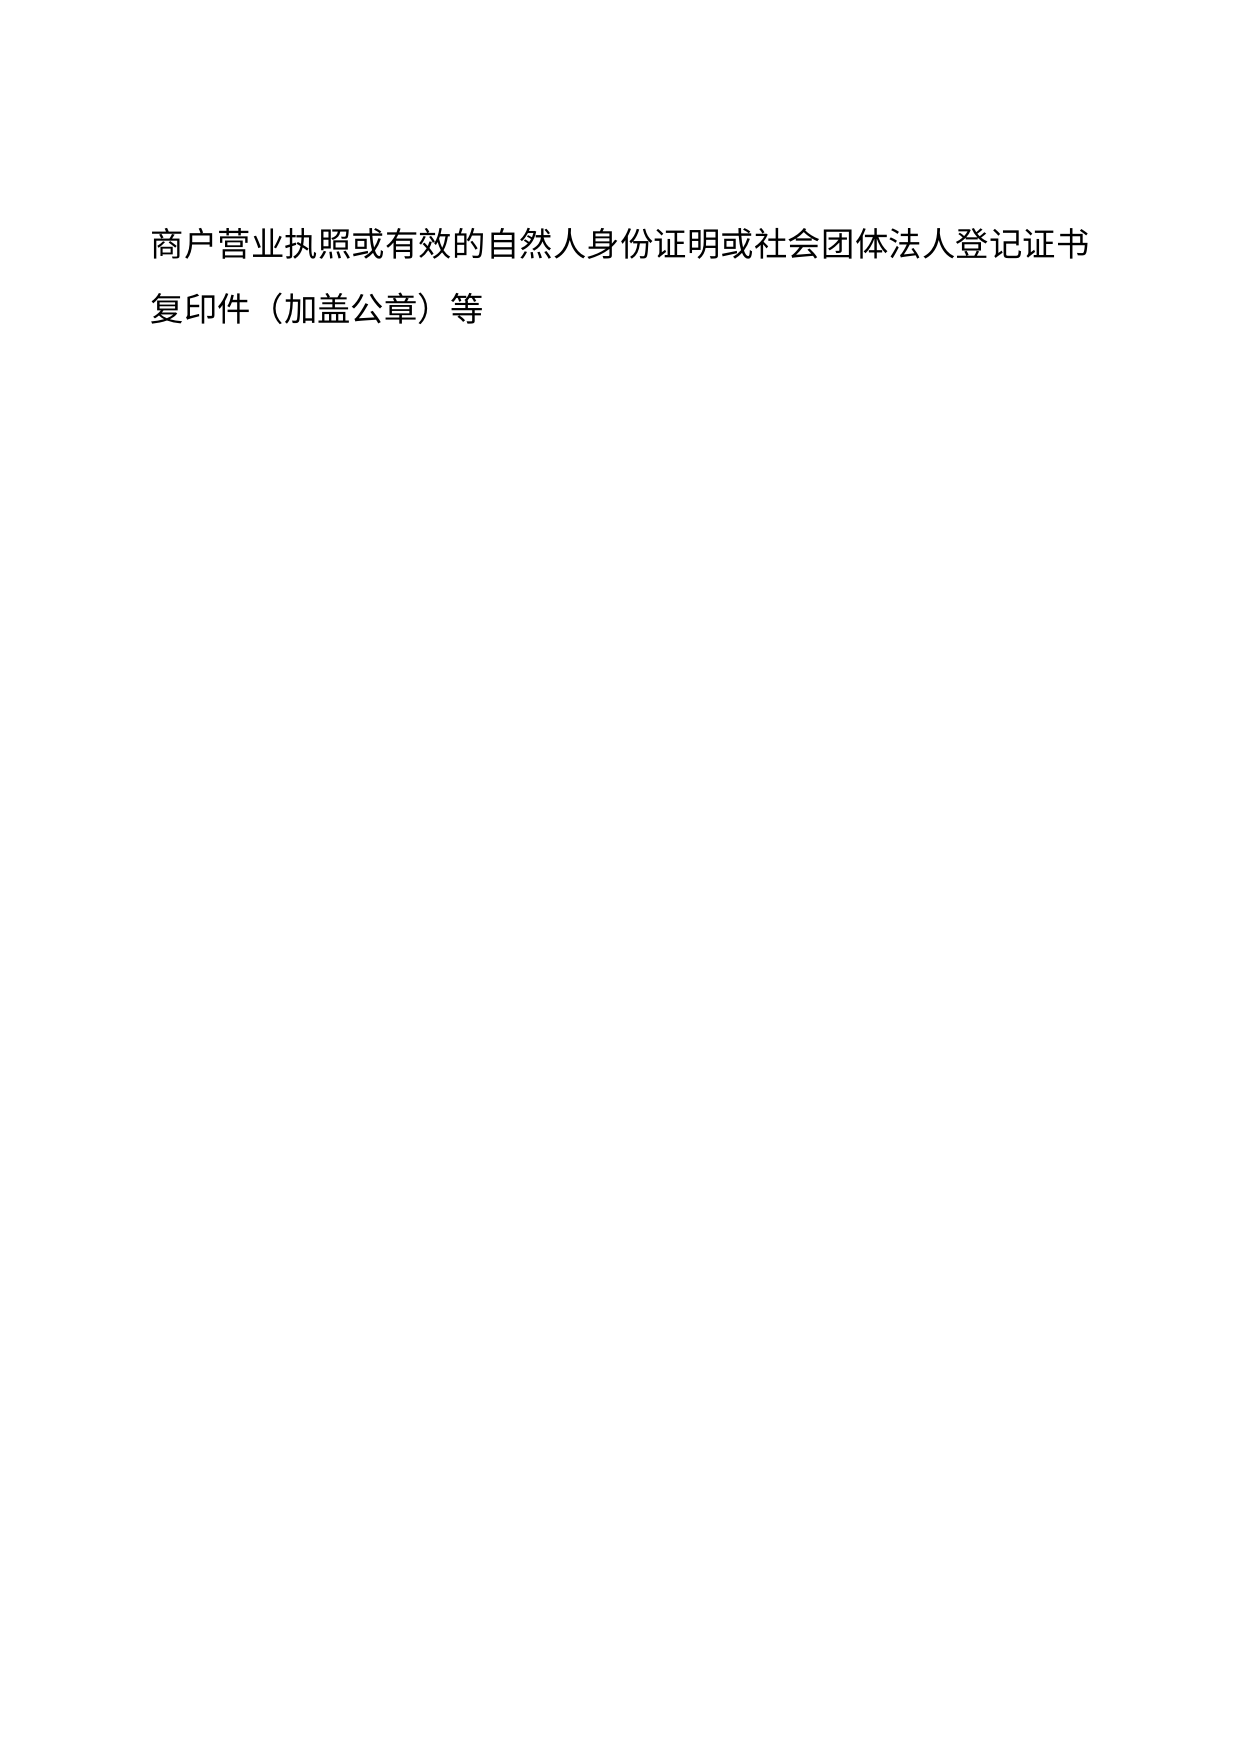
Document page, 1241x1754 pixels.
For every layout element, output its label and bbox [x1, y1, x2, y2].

text [151, 209, 1089, 339]
